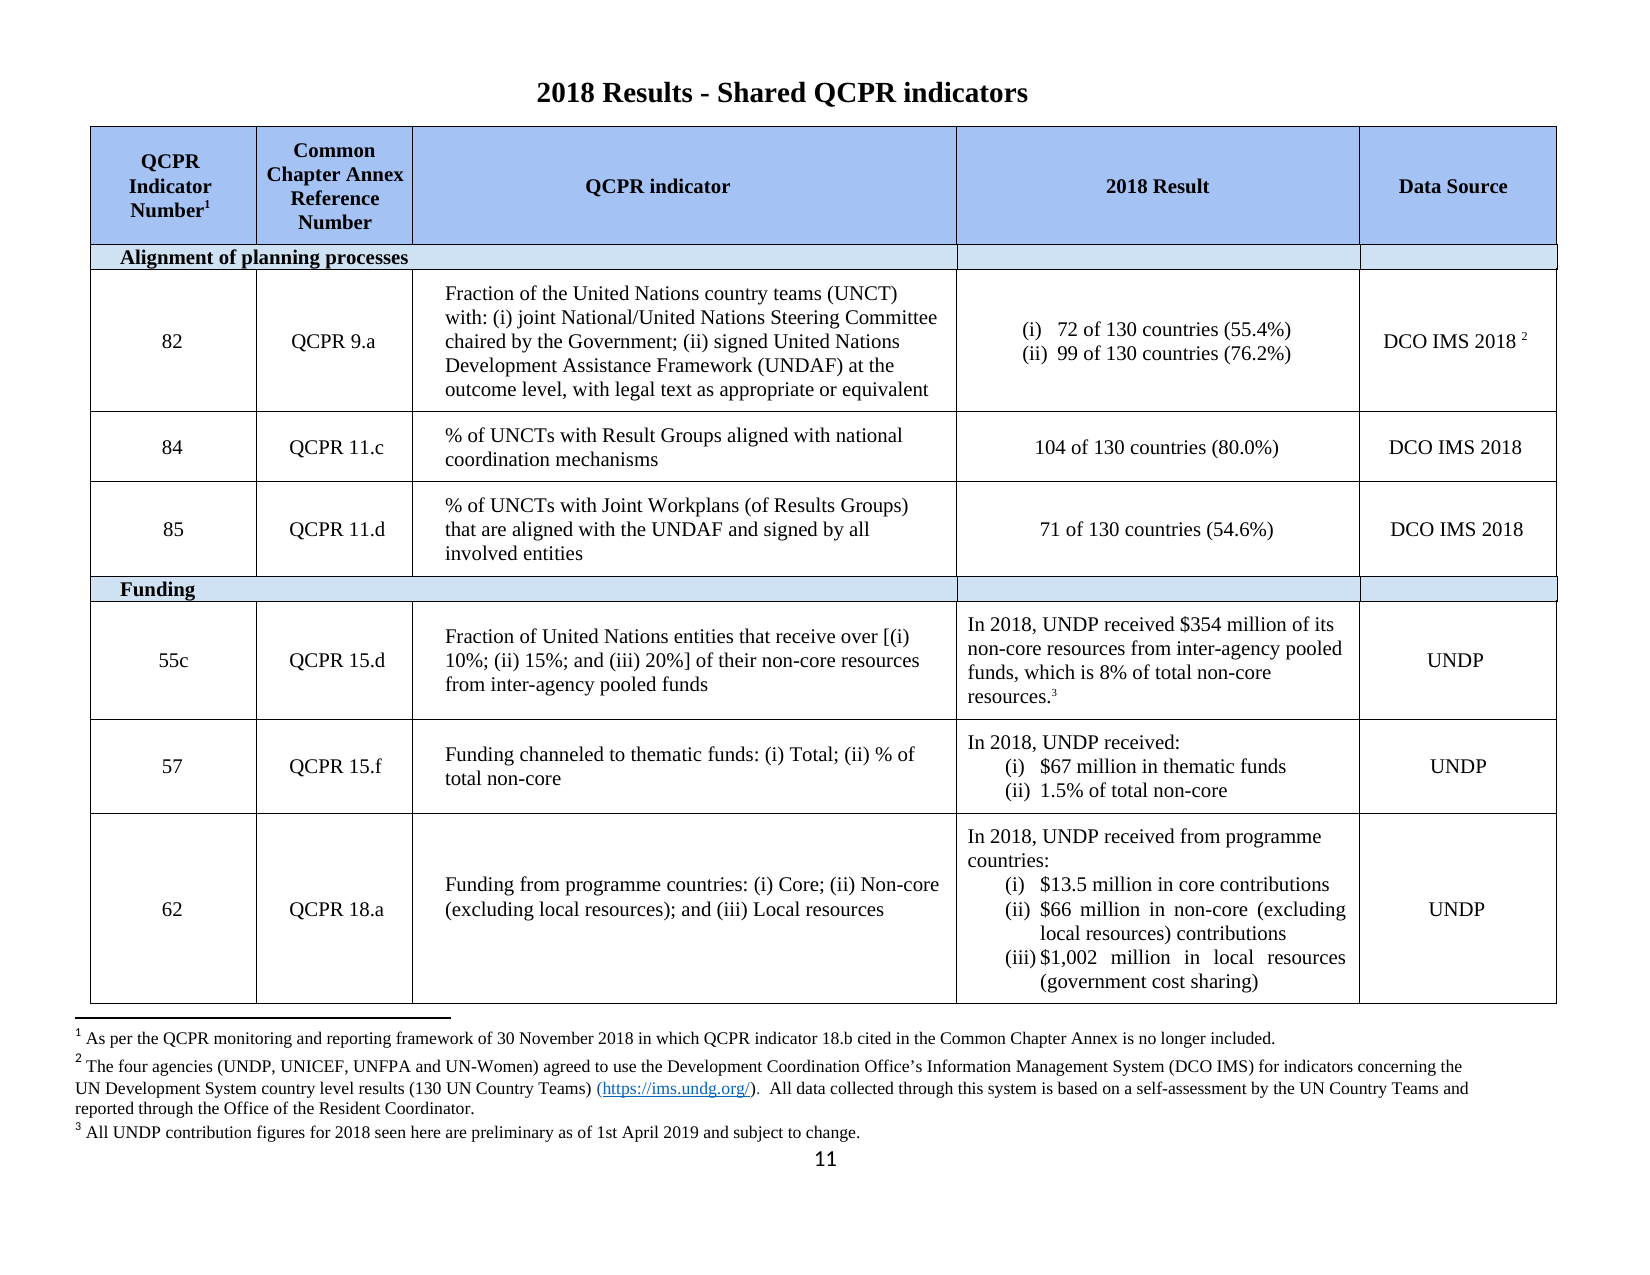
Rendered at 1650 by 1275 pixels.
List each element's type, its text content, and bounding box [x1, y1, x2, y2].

table_cell Funding channeled to thematic funds: (i) Total; (ii) % of total non-core [413, 720, 956, 813]
table_cell UNDP [1360, 720, 1556, 813]
table_cell DCO IMS 2018 [1360, 412, 1556, 481]
table_cell [958, 577, 1360, 601]
table_header Data Source [1360, 127, 1556, 244]
table_cell 85 [91, 482, 256, 576]
table_cell Fraction of the United Nations country teams (UNCT) with: (i) joint National/United Nations Steering Committee chaired by the Government; (ii) signed United Nations Development Assistance Framework (UNDAF) at the outcome level, with legal text as appropriate or equivalent [413, 270, 956, 411]
table_cell 82 [91, 270, 256, 411]
table_cell In 2018, UNDP received from programme countries: $13.5 million in core contributions $66 million in non-core (excluding local resources) contributions $1,002 million in local resources (government cost sharing) [957, 814, 1359, 1003]
table_cell QCPR 11.c [257, 412, 412, 481]
table_cell [1361, 577, 1557, 601]
table_cell DCO IMS 2018 [1360, 482, 1556, 576]
table_cell 62 [91, 814, 256, 1003]
table_cell % of UNCTs with Joint Workplans (of Results Groups) that are aligned with the UNDAF and signed by all involved entities [413, 482, 956, 576]
table_cell 72 of 130 countries (55.4%) 99 of 130 countries (76.2%) [957, 270, 1359, 411]
table_cell 104 of 130 countries (80.0%) [957, 412, 1359, 481]
table_cell In 2018, UNDP received $354 million of its non-core resources from inter-agency pooled funds, which is 8% of total non-core resources. [957, 602, 1359, 719]
table_cell QCPR 15.d [257, 602, 412, 719]
table_cell QCPR 9.a [257, 270, 412, 411]
table_cell [1361, 245, 1557, 269]
table_cell Funding from programme countries: (i) Core; (ii) Non-core (excluding local resources); and (iii) Local resources [413, 814, 956, 1003]
table_cell 84 [91, 412, 256, 481]
table_cell In 2018, UNDP received: $67 million in thematic funds 1.5% of total non-core [957, 720, 1359, 813]
table_cell UNDP [1360, 602, 1556, 719]
table_header QCPR Indicator Number [91, 127, 256, 244]
table_cell UNDP [1360, 814, 1556, 1003]
table_header Common Chapter Annex Reference Number [257, 127, 412, 244]
table_cell [958, 245, 1360, 269]
table_header 2018 Result [957, 127, 1359, 244]
table_cell QCPR 11.d [257, 482, 412, 576]
table_cell 55c [91, 602, 256, 719]
table_cell 71 of 130 countries (54.6%) [957, 482, 1359, 576]
table_cell DCO IMS 2018 [1360, 270, 1556, 411]
table_cell Alignment of planning processes [91, 245, 957, 269]
table_header QCPR indicator [413, 127, 956, 244]
table_cell QCPR 15.f [257, 720, 412, 813]
table_cell 57 [91, 720, 256, 813]
text 2018 Results - Shared QCPR indicators [75, 75, 1489, 108]
table_cell Fraction of United Nations entities that receive over [(i) 10%; (ii) 15%; and (iii) 20%] of their non-core resources from inter-agency pooled funds [413, 602, 956, 719]
table_cell QCPR 18.a [257, 814, 412, 1003]
table_cell Funding [91, 577, 957, 601]
table_cell % of UNCTs with Result Groups aligned with national coordination mechanisms [413, 412, 956, 481]
